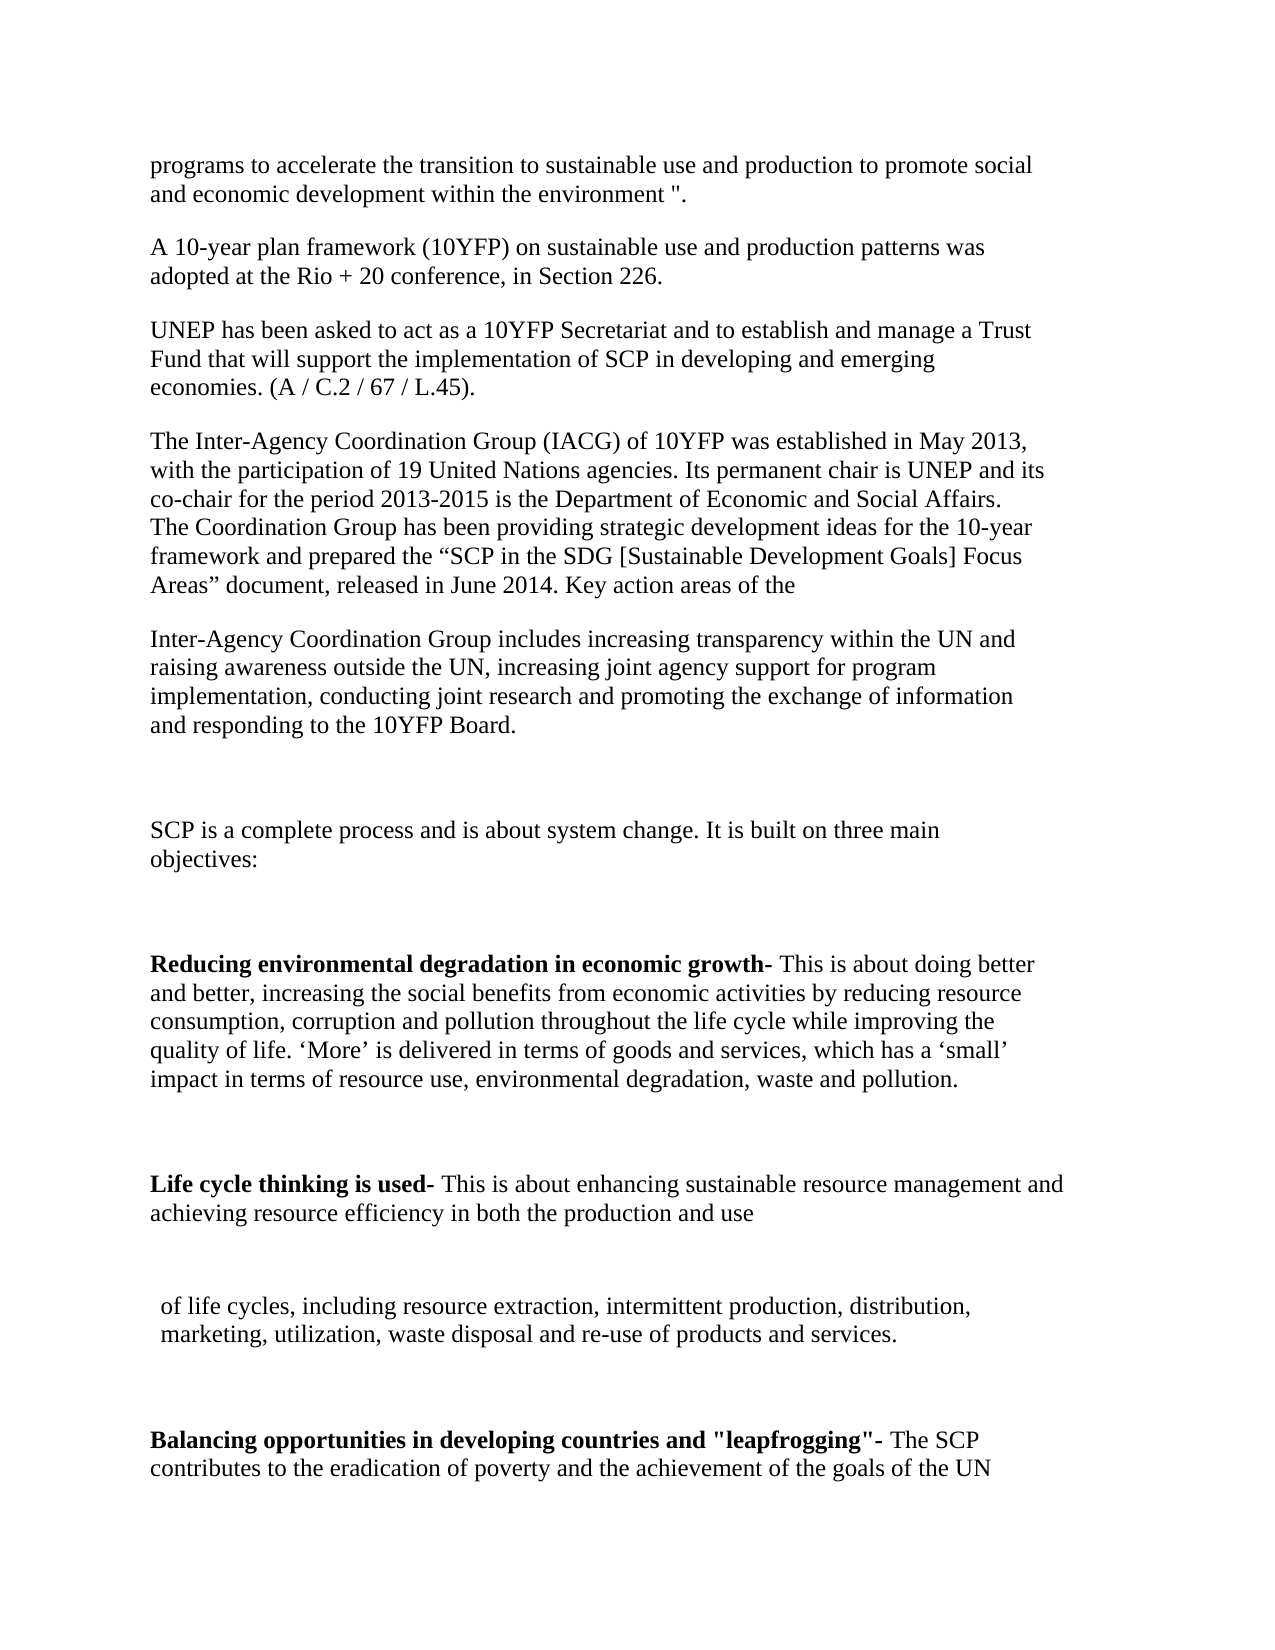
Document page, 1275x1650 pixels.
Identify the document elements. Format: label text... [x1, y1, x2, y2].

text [150, 1425, 1050, 1482]
text Reducing environmental degradation in economic growth- This is about doing better and better, increasing the social benefits from economic activities by reducing resource consumption, corruption and pollution throughout the life cycle while improving the quality of life. ‘More’ is delivered in terms of goods and services, which has a ‘small’ impact in terms of resource use, environmental degradation, waste and pollution. [150, 949, 1056, 1093]
text of life cycles, including resource extraction, intermittent production, distribution, marketing, utilization, waste disposal and re-use of products and services. [160, 1291, 1046, 1348]
text A 10-year plan framework (10YFP) on sustainable use and production patterns was adopted at the Rio + 20 conference, in Section 226. [150, 232, 1046, 290]
text The Inter-Agency Coordination Group (IACG) of 10YFP was established in May 2013, with the participation of 19 United Nations agencies. Its permanent chair is UNEP and its co-chair for the period 2013-2015 is the Department of Economic and Social Affairs. The Coordination Group has been providing strategic development ideas for the 10-year framework and prepared the “SCP in the SDG [Sustainable Development Goals] Focus Areas” document, released in June 2014. Key action areas of the [150, 426, 1046, 599]
text Inter-Agency Coordination Group includes increasing transparency within the UN and raising awareness outside the UN, increasing joint agency support for program implementation, conducting joint research and promoting the exchange of information and responding to the 10YFP Board. [150, 624, 1050, 739]
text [150, 150, 1052, 207]
text SCP is a complete process and is about system change. It is built on three main objectives: [150, 815, 1046, 873]
text Life cycle thinking is used- This is about enhancing sustainable resource management and achieving resource efficiency in both the production and use [150, 1169, 1125, 1227]
text UNEP has been asked to act as a 10YFP Secretariat and to establish and manage a Trust Fund that will support the implementation of SCP in developing and emerging economies. (A / C.2 / 67 / L.45). [150, 315, 1046, 401]
